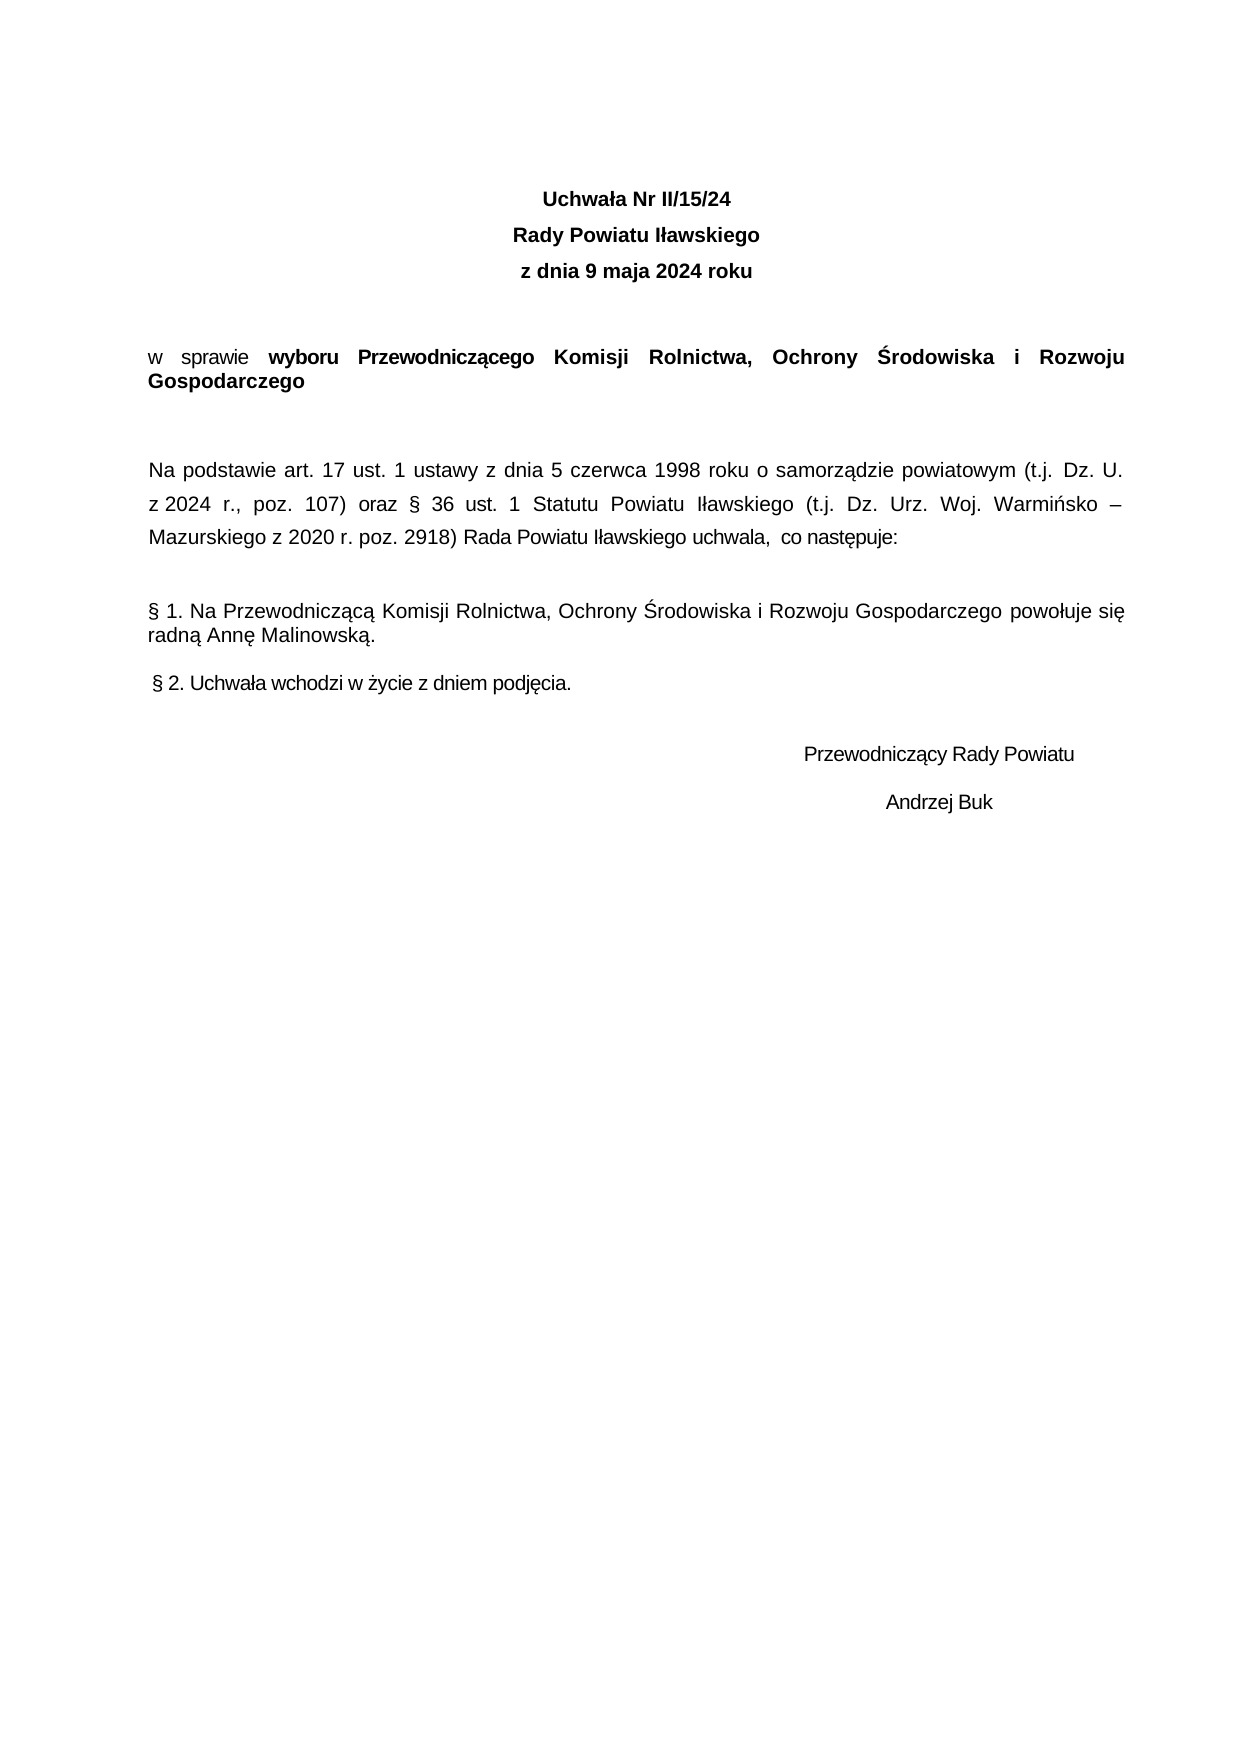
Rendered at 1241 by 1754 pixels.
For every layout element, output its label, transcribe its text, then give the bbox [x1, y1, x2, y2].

text Przewodniczący Rady Powiatu [752, 742, 1125, 766]
text § 2. Uchwała wchodzi w życie z dniem podjęcia. [152, 670, 1125, 694]
text w sprawie wyboru Przewodniczącego Komisji Rolnictwa, Ochrony Środowiska i Rozwoju Gospodarczego [148, 345, 1125, 393]
text Andrzej Buk [752, 790, 1125, 814]
title Uchwała Nr II/15/24 [148, 187, 1125, 211]
text Na podstawie art. 17 ust. 1 ustawy z dnia 5 czerwca 1998 roku o samorządzie powiatowym (t.j. Dz. U. z 2024 r., poz. 107) oraz § 36 ust. 1 Statutu Powiatu Iławskiego (t.j. Dz. Urz. Woj. Warmińsko – Mazurskiego z 2020 r. poz. 2918) Rada Powiatu Iławskiego uchwala, co następuje: [148, 451, 1123, 551]
text § 1. Na Przewodniczącą Komisji Rolnictwa, Ochrony Środowiska i Rozwoju Gospodarczego powołuje się radną Annę Malinowską. [148, 598, 1125, 646]
text z dnia 9 maja 2024 roku [148, 259, 1125, 283]
text Rady Powiatu Iławskiego [148, 223, 1125, 247]
